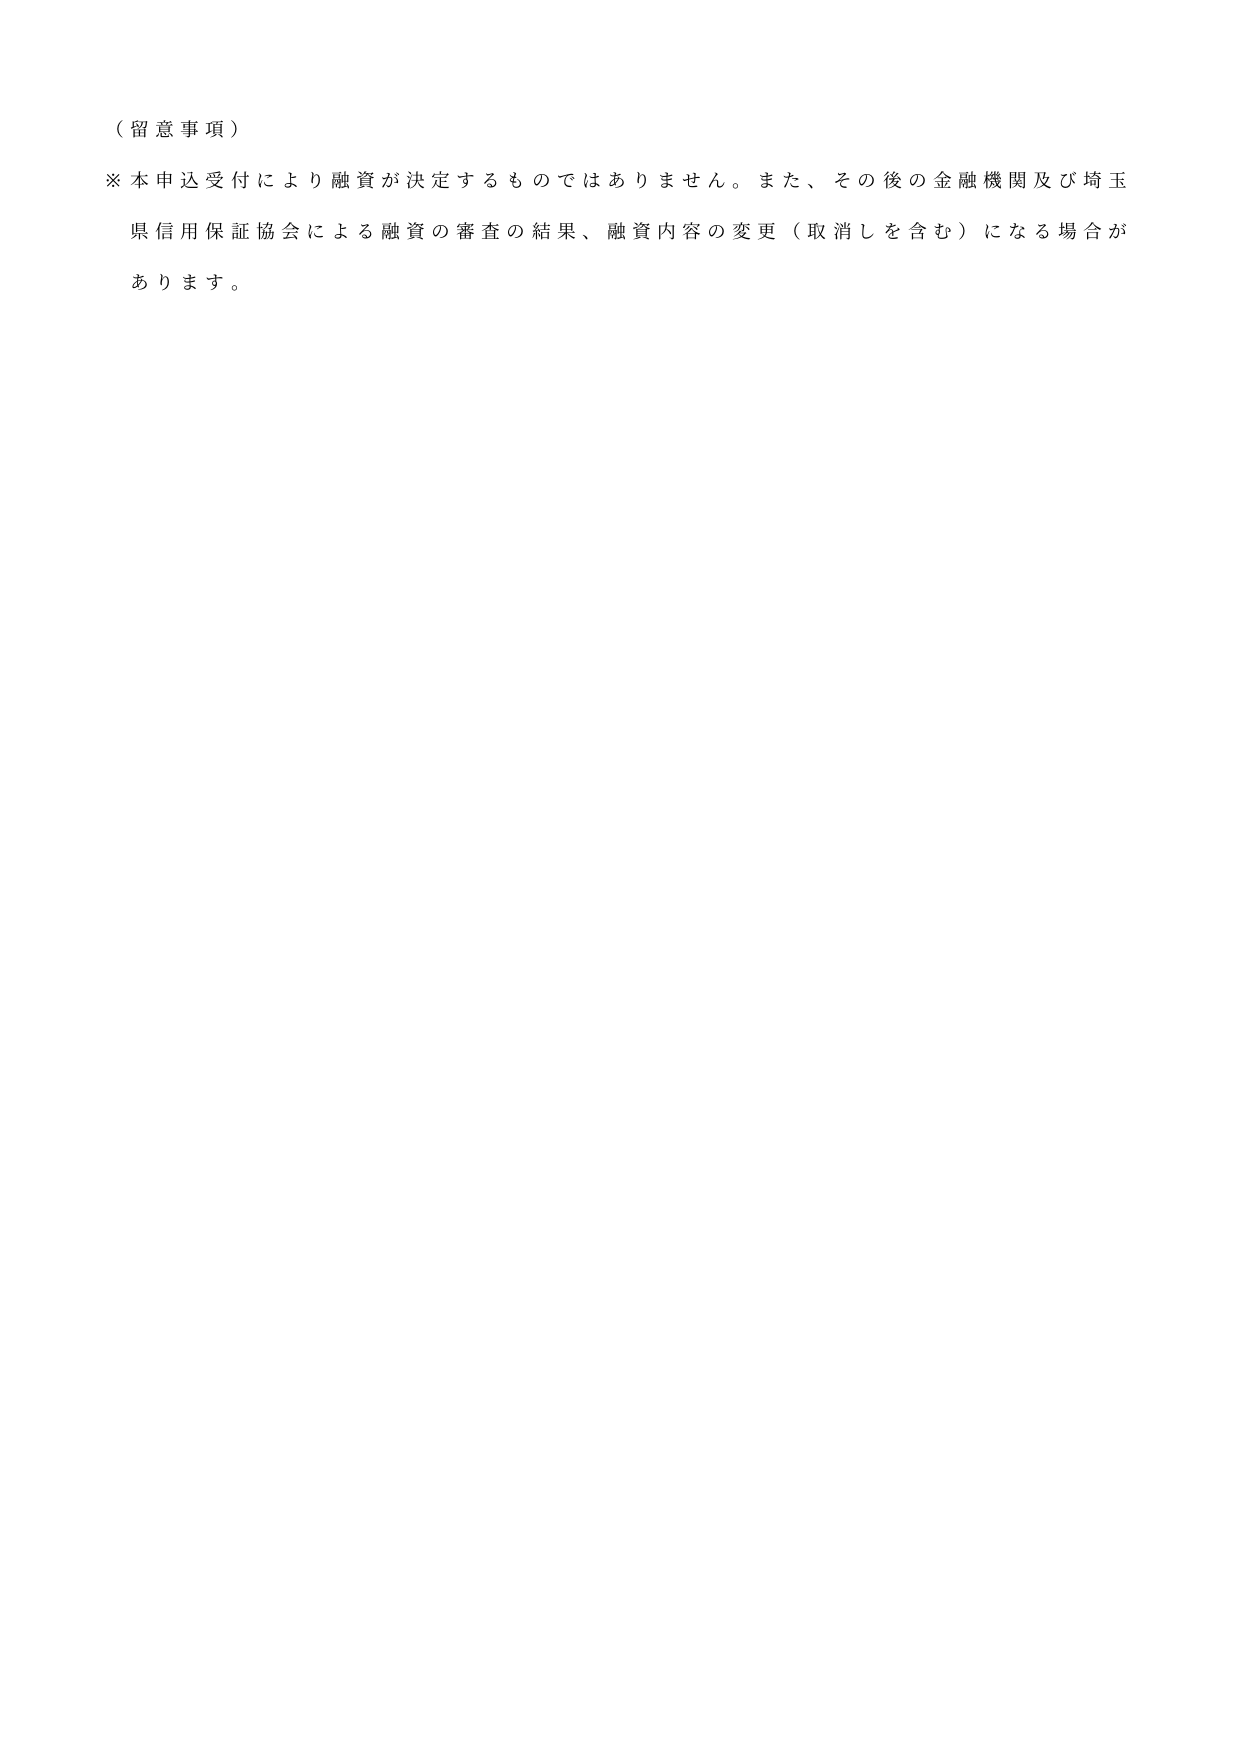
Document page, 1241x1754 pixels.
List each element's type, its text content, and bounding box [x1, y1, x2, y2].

text ※本申込受付により融資が決定するものではありません。また、その後の金融機関及び埼玉県信用保証協会による融資の審査の結果、融資内容の変更（取消しを含む）になる場合があります。 [98, 153, 1135, 307]
text （留意事項） [76, 102, 1135, 153]
